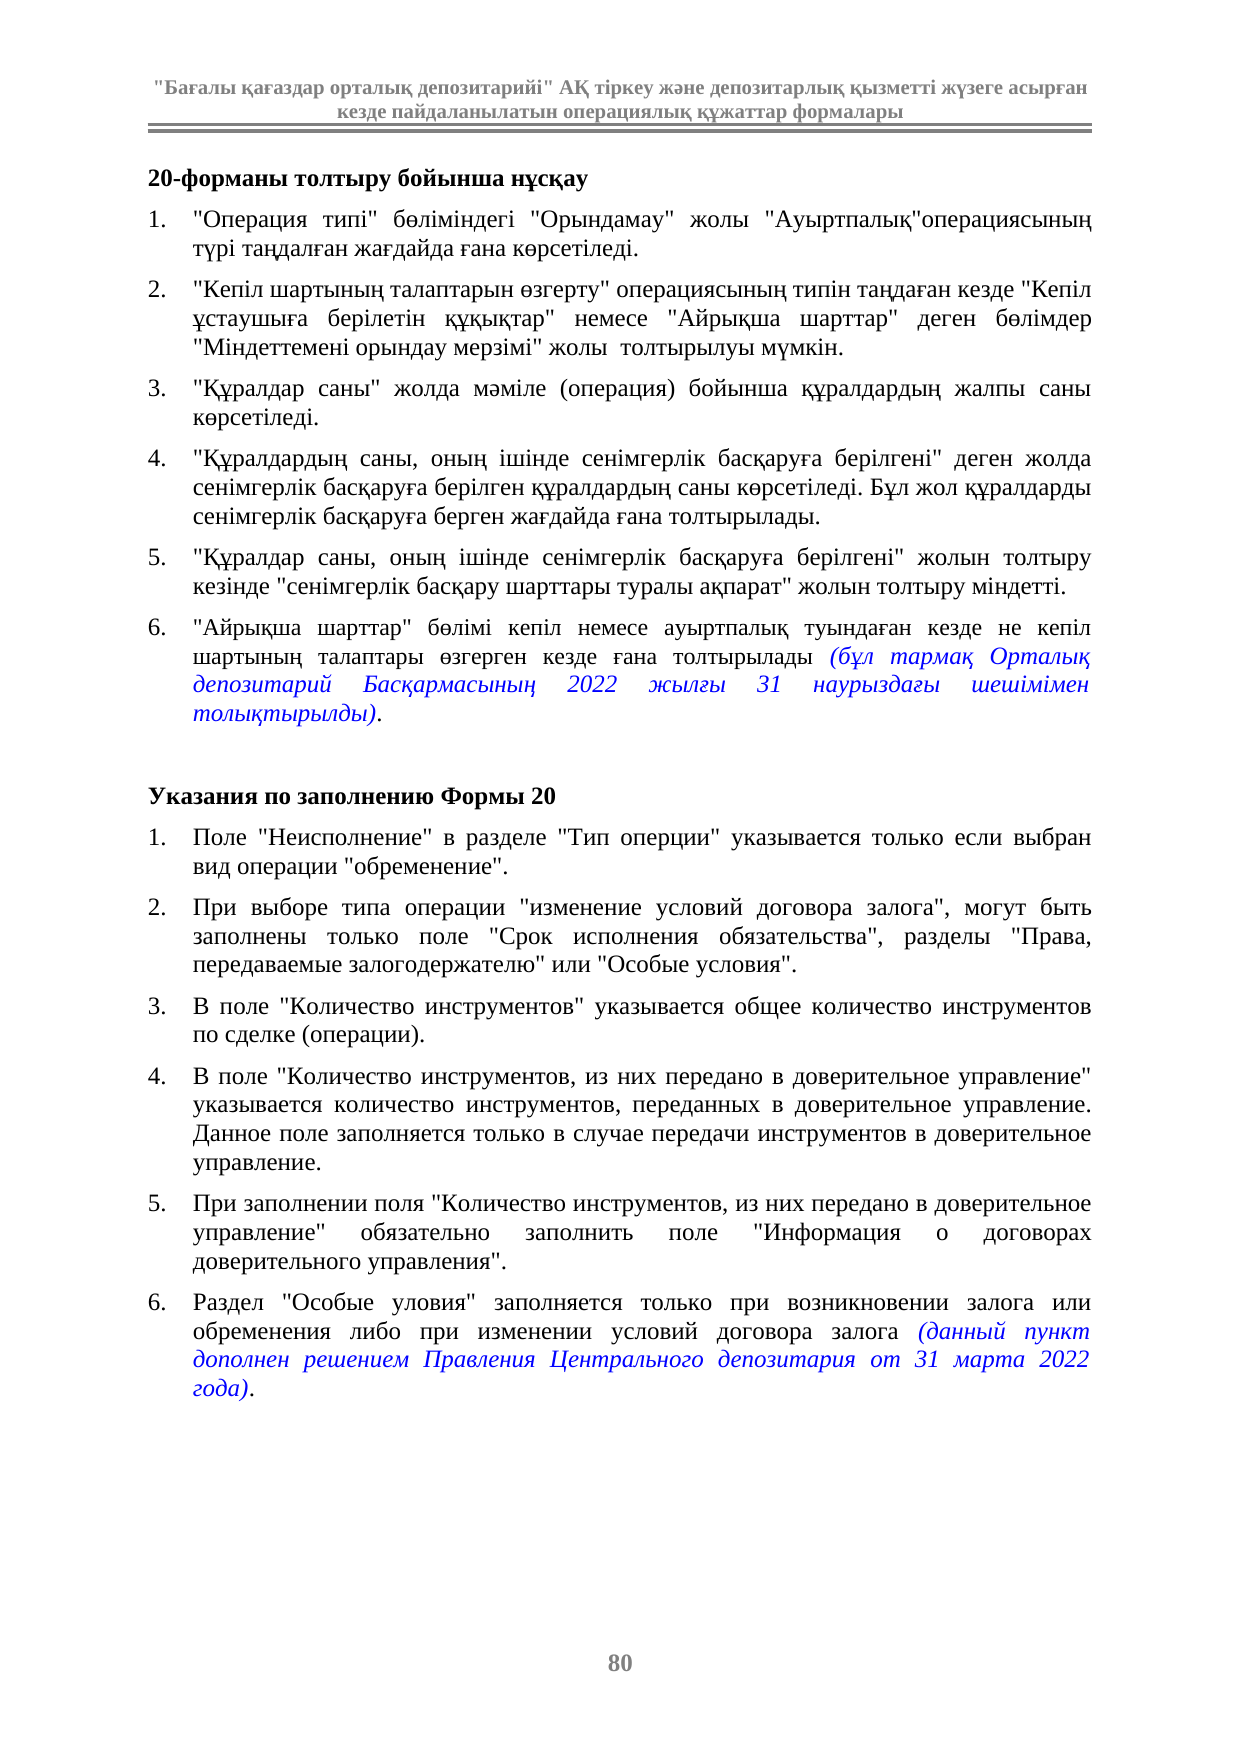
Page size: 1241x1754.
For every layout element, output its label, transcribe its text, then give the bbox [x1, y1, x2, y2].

text 4. В поле "Количество инструментов, из них передано в доверительное управление" указывается количество инструментов, переданных в доверительное управление. Данное поле заполняется только в случае передачи инструментов в доверительное управление. [148, 1061, 1092, 1176]
text 1. Поле "Неисполнение" в разделе "Тип оперции" указывается только если выбран вид операции "обременение". [148, 822, 1092, 879]
text 5. "Құралдар саны, оның ішінде сенімгерлік басқаруға берілгені" жолын толтыру кезінде "сенімгерлік басқару шарттары туралы ақпарат" жолын толтыру міндетті. [148, 542, 1092, 599]
text 4. "Құралдардың саны, оның ішінде сенімгерлік басқаруға берілгені" деген жолда сенімгерлік басқаруға берілген құралдардың саны көрсетіледі. Бұл жол құралдарды сенімгерлік басқаруға берген жағдайда ғана толтырылады. [148, 443, 1092, 529]
text 2. При выборе типа операции "изменение условий договора залога", могут быть заполнены только поле "Срок исполнения обязательства", разделы "Права, передаваемые залогодержателю" или "Особые условия". [148, 892, 1092, 978]
text 1. "Операция типі" бөліміндегі "Орындамау" жолы "Ауыртпалық"операциясының түрі таңдалған жағдайда ғана көрсетіледі. [148, 204, 1092, 262]
text Указания по заполнению Формы 20 [148, 781, 1092, 809]
text 3. "Құралдар саны" жолда мәміле (операция) бойынша құралдардың жалпы саны көрсетіледі. [148, 373, 1092, 431]
text 20-форманы толтыру бойынша нұсқау [148, 163, 1092, 192]
text 6. Раздел "Особые уловия" заполняется только при возникновении залога или обременения либо при изменении условий договора залога (данный пункт дополнен решением Правления Центрального депозитария от 31 марта 2022 года). [148, 1287, 1092, 1402]
text 6. "Айрықша шарттар" бөлімі кепіл немесе ауыртпалық туындаған кезде не кепіл шартының талаптары өзгерген кезде ғана толтырылады (бұл тармақ Орталық депозитарий Басқармасының 2022 жылғы 31 наурыздағы шешімімен толықтырылды). [148, 612, 1092, 727]
text 2. "Кепіл шартының талаптарын өзгерту" операциясының типін таңдаған кезде "Кепіл ұстаушыға берілетін құқықтар" немесе "Айрықша шарттар" деген бөлімдер "Міндеттемені орындау мерзімі" жолы толтырылуы мүмкін. [148, 274, 1092, 361]
text 3. В поле "Количество инструментов" указывается общее количество инструментов по сделке (операции). [148, 991, 1092, 1048]
text 5. При заполнении поля "Количество инструментов, из них передано в доверительное управление" обязательно заполнить поле "Информация о договорах доверительного управления". [148, 1188, 1092, 1274]
